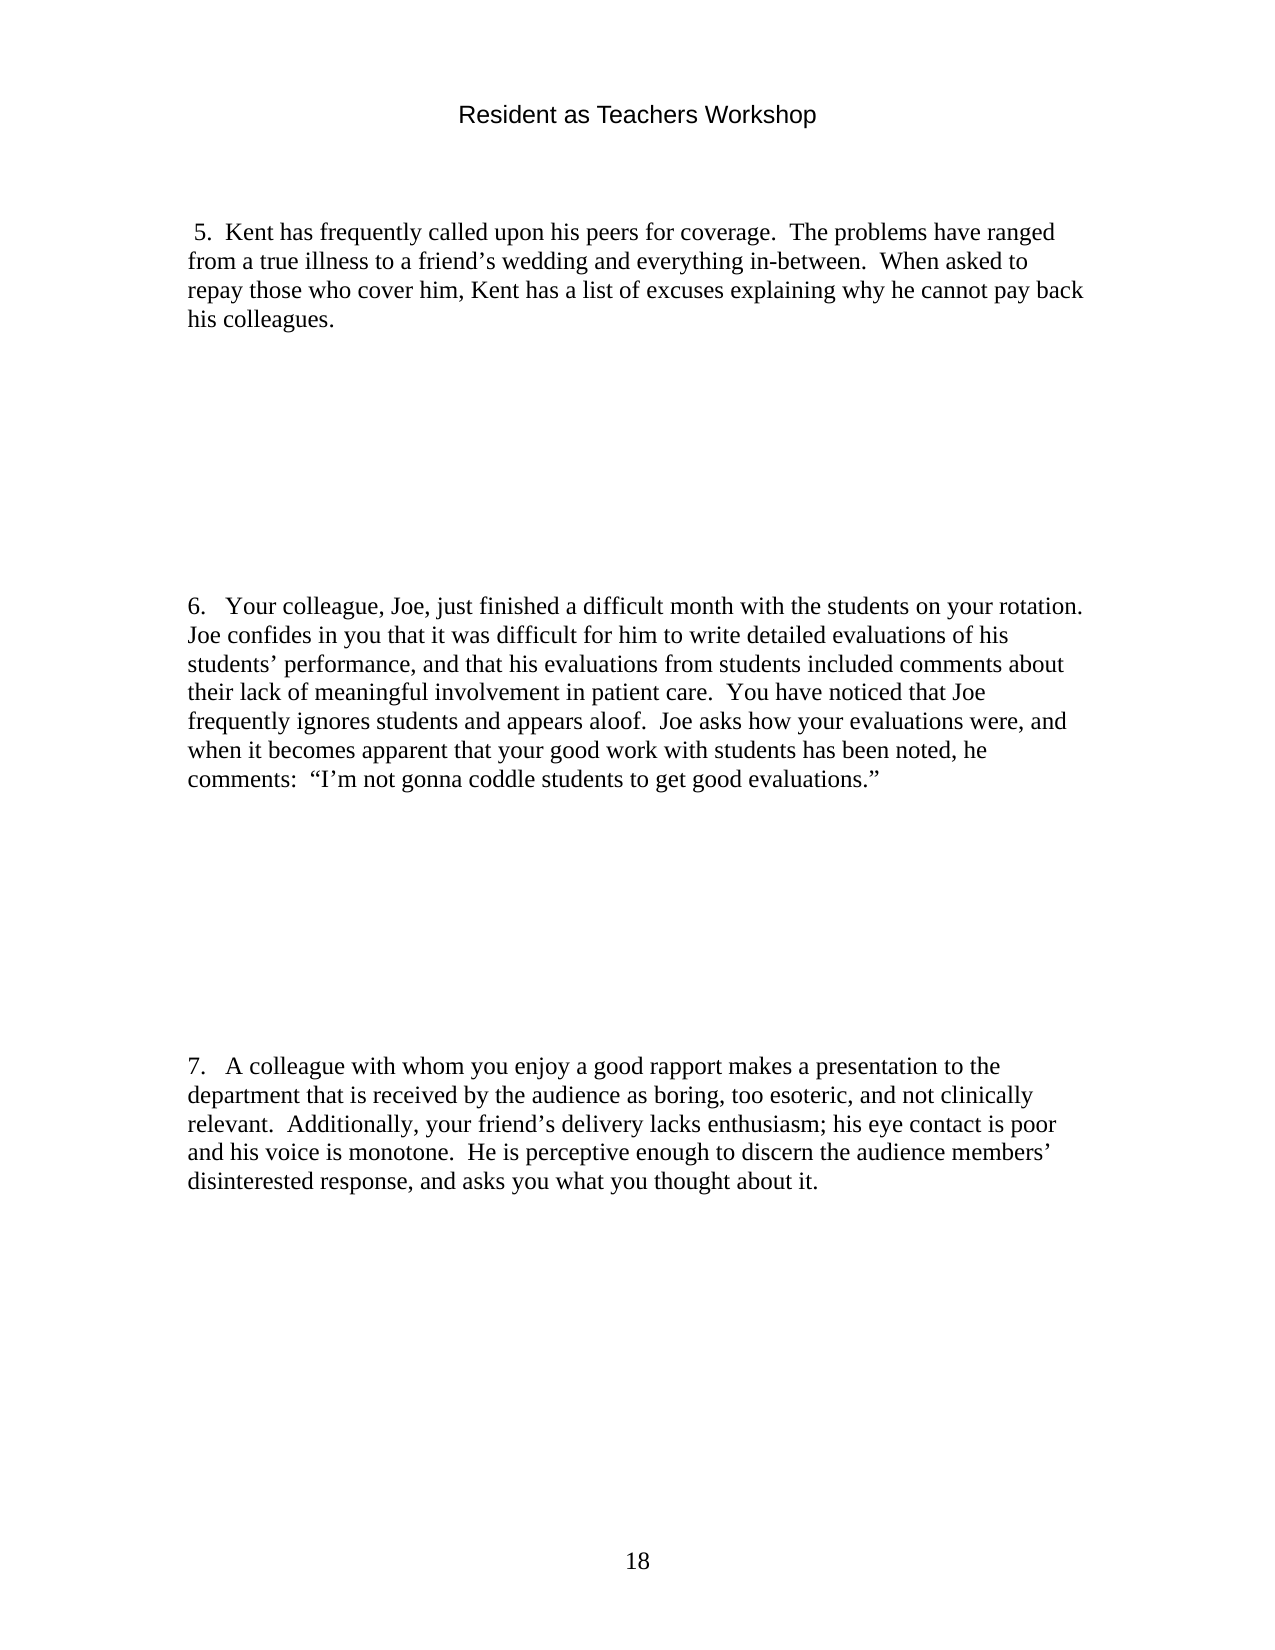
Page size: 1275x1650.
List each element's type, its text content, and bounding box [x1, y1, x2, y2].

text 5. Kent has frequently called upon his peers for coverage. The problems have ranged from a true illness to a friend’s wedding and everything in-between. When asked to repay those who cover him, Kent has a list of excuses explaining why he cannot pay back his colleagues. [187, 217, 1087, 332]
text 6. Your colleague, Joe, just finished a difficult month with the students on your rotation. Joe confides in you that it was difficult for him to write detailed evaluations of his students’ performance, and that his evaluations from students included comments about their lack of meaningful involvement in patient care. You have noticed that Joe frequently ignores students and appears aloof. Joe asks how your evaluations were, and when it becomes apparent that your good work with students has been noted, he comments: “I’m not gonna coddle students to get good evaluations.” [187, 591, 1087, 792]
text 7. A colleague with whom you enjoy a good rapport makes a presentation to the department that is received by the audience as boring, too esoteric, and not clinically relevant. Additionally, your friend’s delivery lacks enthusiasm; his eye contact is poor and his voice is monotone. He is perceptive enough to discern the audience members’ disinterested response, and asks you what you thought about it. [187, 1051, 1087, 1195]
